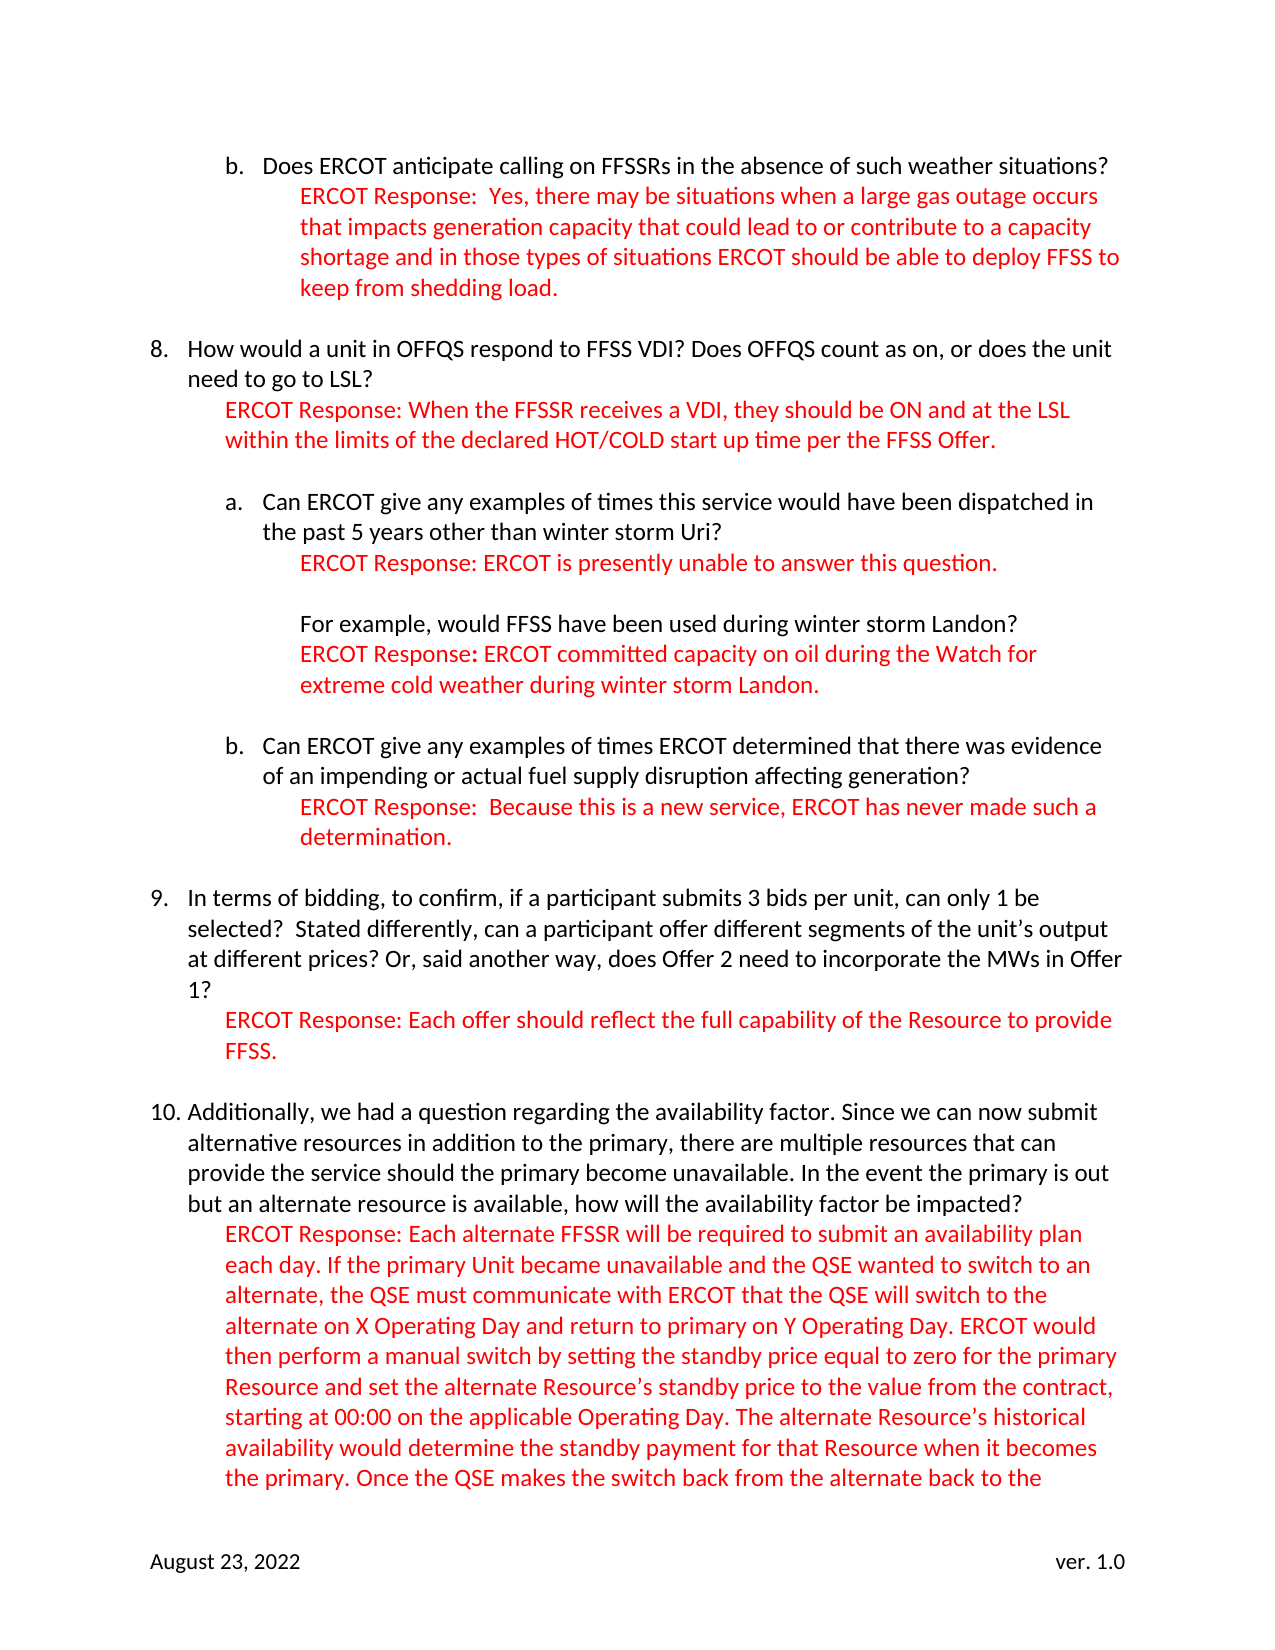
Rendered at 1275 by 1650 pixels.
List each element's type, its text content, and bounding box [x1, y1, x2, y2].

text For example, would FFSS have been used during winter storm Landon? [300, 608, 1125, 638]
list In terms of bidding, to confirm, if a participant submits 3 bids per unit, can only 1 be selected? Stated differently, can a participant offer different segments of the unit’s output at different prices? Or, said another way, does Offer 2 need to incorporate the MWs in Offer 1? [150, 882, 1125, 1004]
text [225, 1218, 1125, 1493]
list Can ERCOT give any examples of times this service would have been dispatched in the past 5 years other than winter storm Uri? [225, 486, 1125, 547]
list How would a unit in OFFQS respond to FFSS VDI? Does OFFQS count as on, or does the unit need to go to LSL? [150, 333, 1125, 394]
text ERCOT Response: Yes, there may be situations when a large gas outage occurs that impacts generation capacity that could lead to or contribute to a capacity shortage and in those types of situations ERCOT should be able to deploy FFSS to keep from shedding load. [300, 181, 1125, 303]
text ERCOT Response: Because this is a new service, ERCOT has never made such a determination. [300, 791, 1125, 852]
text ERCOT Response: ERCOT committed capacity on oil during the Watch for extreme cold weather during winter storm Landon. [300, 638, 1125, 699]
list Can ERCOT give any examples of times ERCOT determined that there was evidence of an impending or actual fuel supply disruption affecting generation? [225, 730, 1125, 791]
list Additionally, we had a question regarding the availability factor. Since we can now submit alternative resources in addition to the primary, there are multiple resources that can provide the service should the primary become unavailable. In the event the primary is out but an alternate resource is available, how will the availability factor be impacted? [150, 1096, 1125, 1218]
list Does ERCOT anticipate calling on FFSSRs in the absence of such weather situations? [225, 150, 1125, 181]
text ERCOT Response: ERCOT is presently unable to answer this question. [300, 547, 1125, 577]
text ERCOT Response: Each offer should reflect the full capability of the Resource to provide FFSS. [225, 1004, 1125, 1066]
text ERCOT Response: When the FFSSR receives a VDI, they should be ON and at the LSL within the limits of the declared HOT/COLD start up time per the FFSS Offer. [225, 394, 1125, 455]
